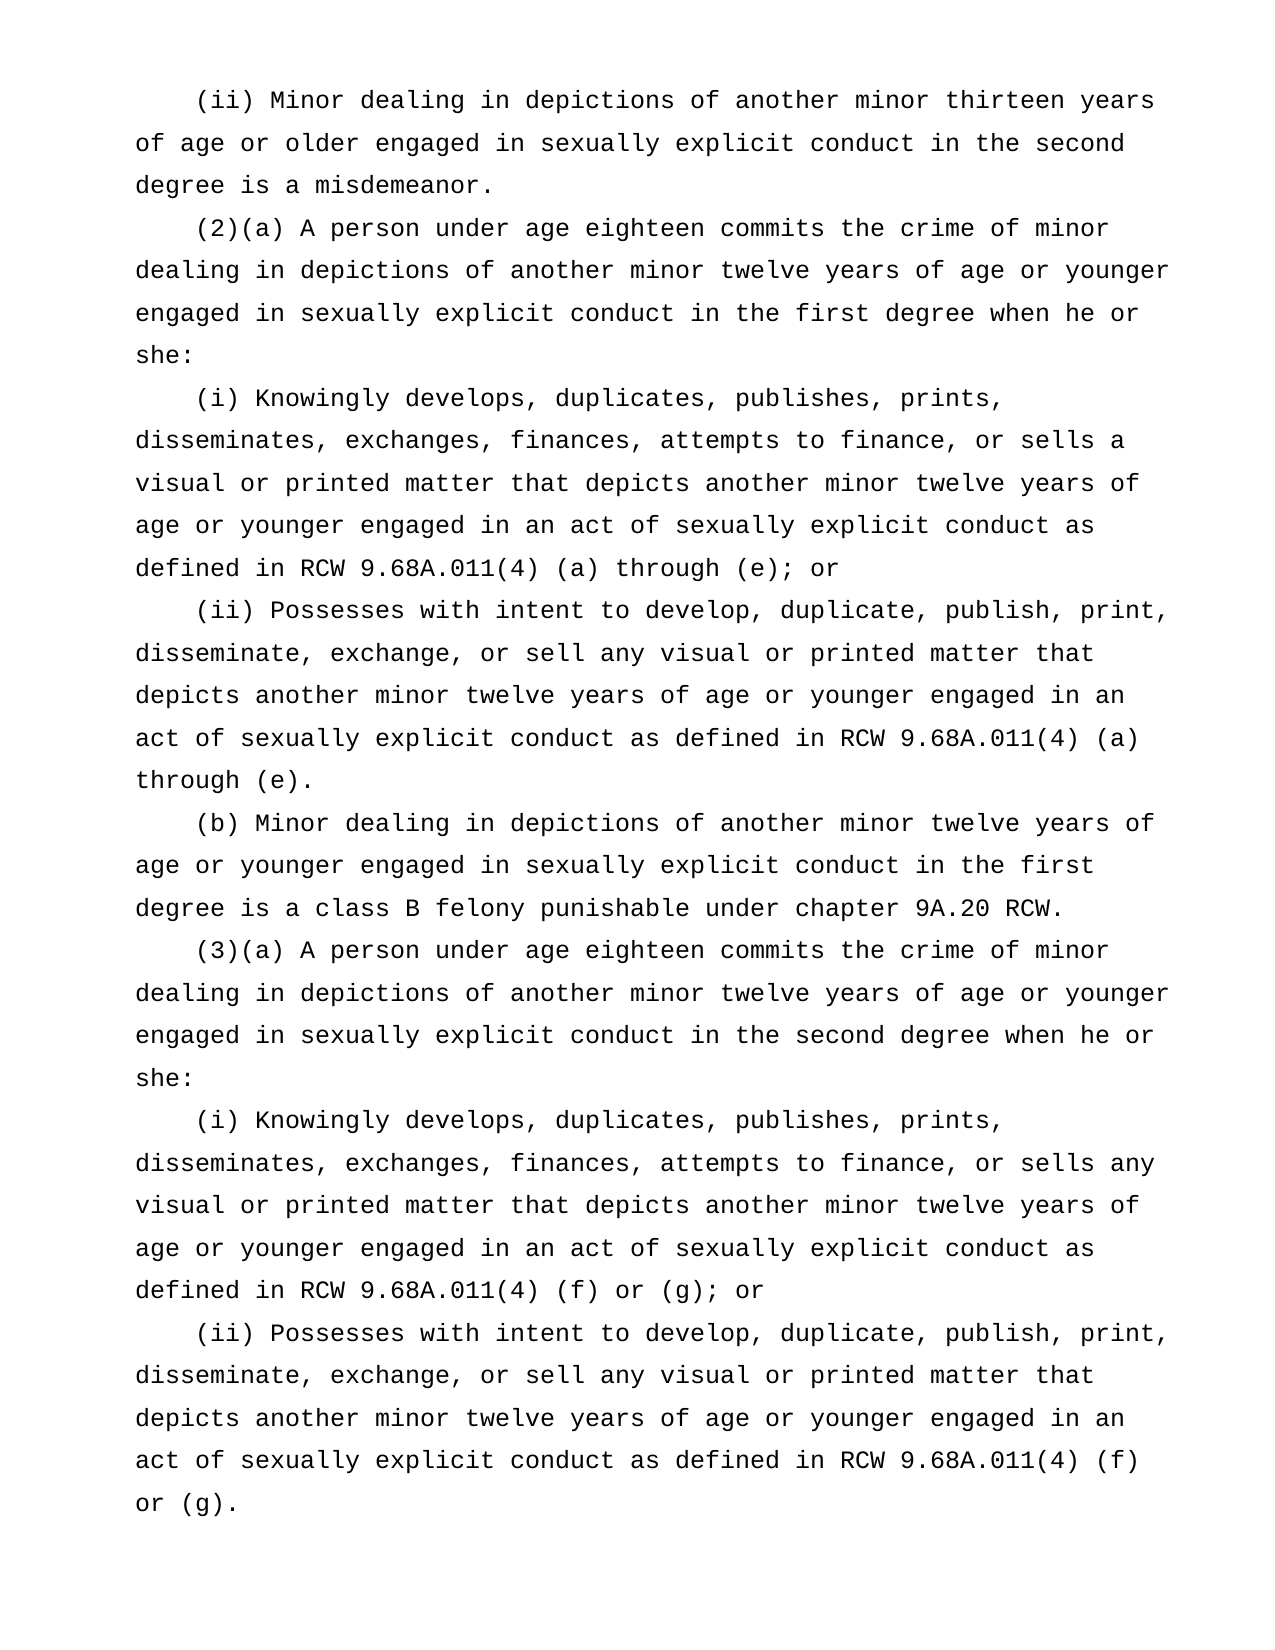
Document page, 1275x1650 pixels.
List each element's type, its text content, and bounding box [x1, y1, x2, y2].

text (i) Knowingly develops, duplicates, publishes, prints, disseminates, exchanges, finances, attempts to finance, or sells any visual or printed matter that depicts another minor twelve years of age or younger engaged in an act of sexually explicit conduct as defined in RCW 9.68A.011(4) (f) or (g); or [135, 1095, 1170, 1307]
text (b) Minor dealing in depictions of another minor twelve years of age or younger engaged in sexually explicit conduct in the first degree is a class B felony punishable under chapter 9A.20 RCW. [135, 797, 1170, 925]
text (ii) Minor dealing in depictions of another minor thirteen years of age or older engaged in sexually explicit conduct in the second degree is a misdemeanor. [135, 75, 1170, 202]
text (ii) Possesses with intent to develop, duplicate, publish, print, disseminate, exchange, or sell any visual or printed matter that depicts another minor twelve years of age or younger engaged in an act of sexually explicit conduct as defined in RCW 9.68A.011(4) (a) through (e). [135, 585, 1170, 797]
text (i) Knowingly develops, duplicates, publishes, prints, disseminates, exchanges, finances, attempts to finance, or sells a visual or printed matter that depicts another minor twelve years of age or younger engaged in an act of sexually explicit conduct as defined in RCW 9.68A.011(4) (a) through (e); or [135, 372, 1170, 585]
text (3)(a) A person under age eighteen commits the crime of minor dealing in depictions of another minor twelve years of age or younger engaged in sexually explicit conduct in the second degree when he or she: [135, 925, 1170, 1095]
text (ii) Possesses with intent to develop, duplicate, publish, print, disseminate, exchange, or sell any visual or printed matter that depicts another minor twelve years of age or younger engaged in an act of sexually explicit conduct as defined in RCW 9.68A.011(4) (f) or (g). [135, 1307, 1170, 1520]
text (2)(a) A person under age eighteen commits the crime of minor dealing in depictions of another minor twelve years of age or younger engaged in sexually explicit conduct in the first degree when he or she: [135, 202, 1170, 372]
